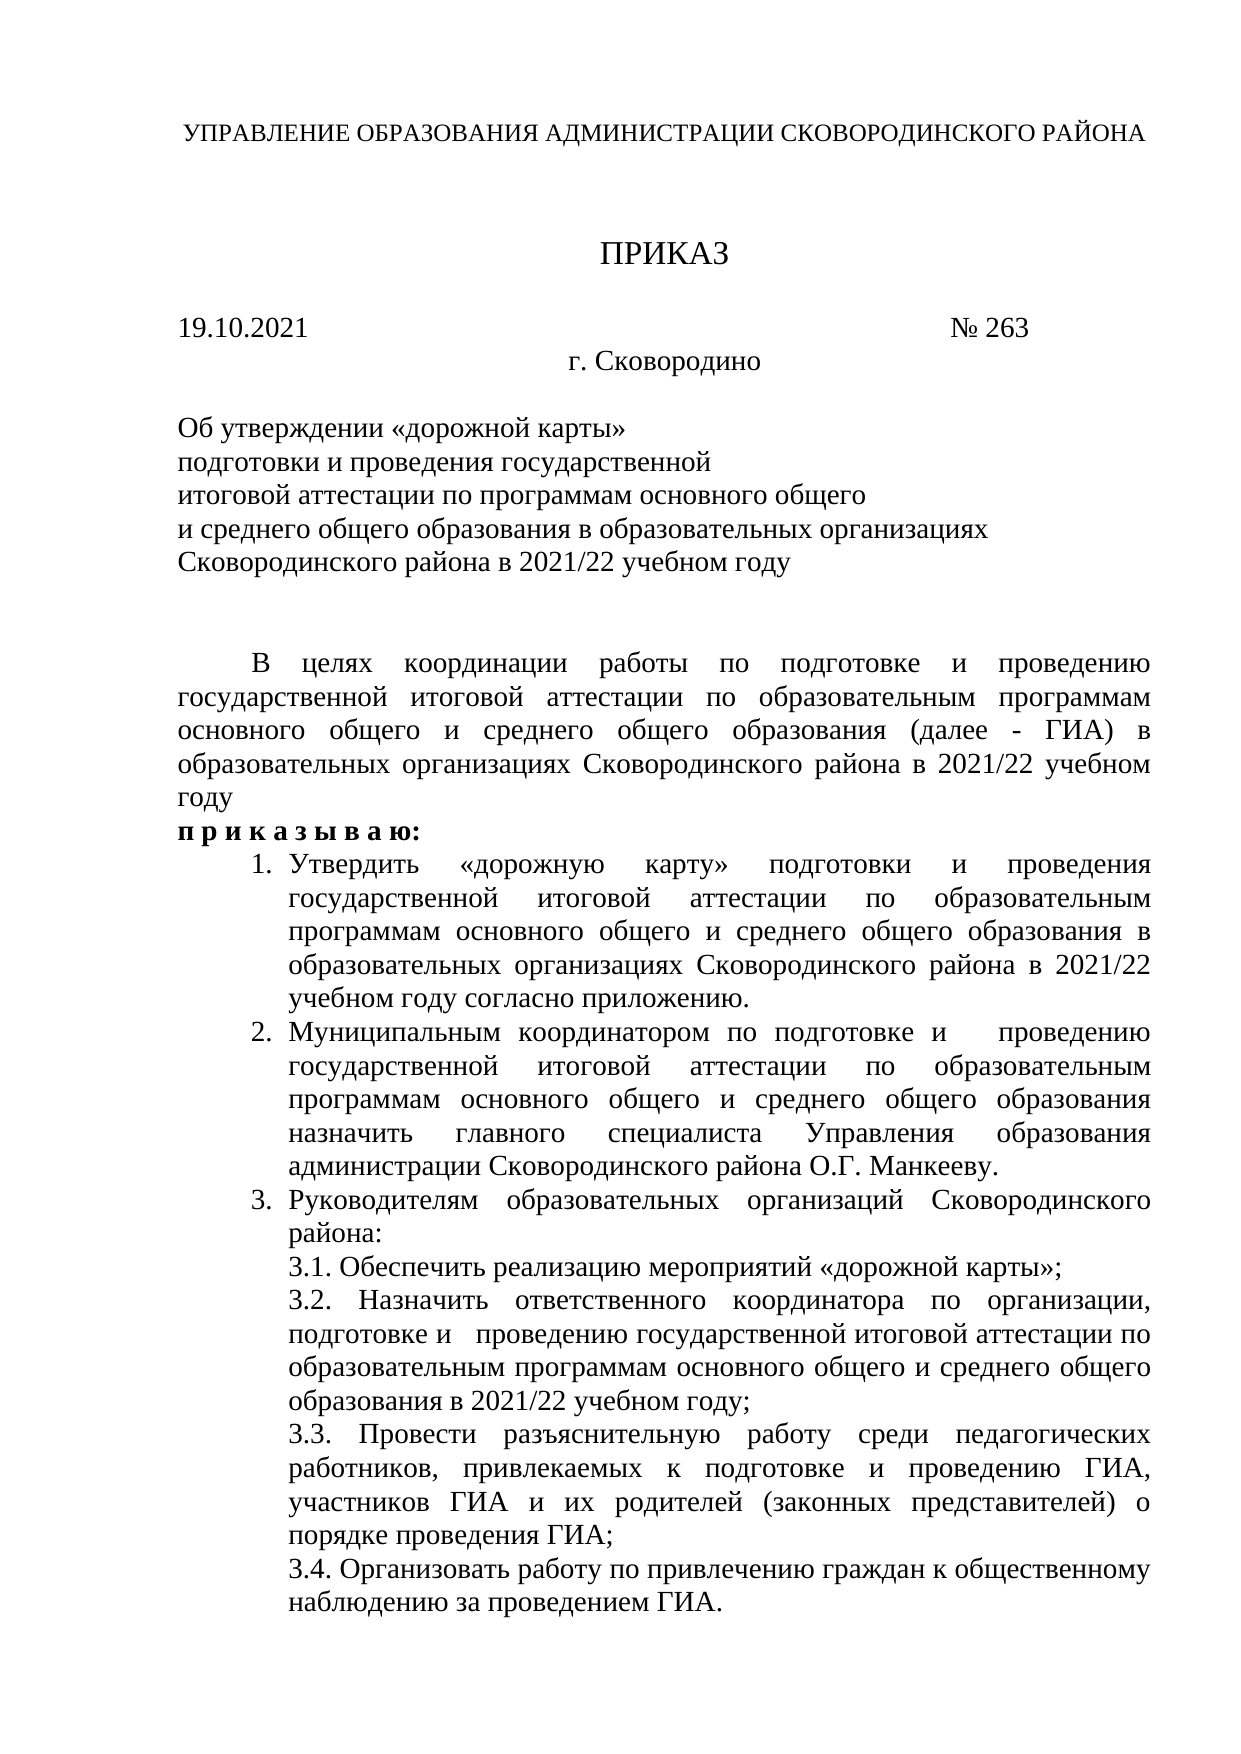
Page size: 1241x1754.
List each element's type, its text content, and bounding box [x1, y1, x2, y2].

list Руководителям образовательных организаций Сковородинского района: [251, 1182, 1152, 1249]
text итоговой аттестации по программам основного общего [177, 477, 1152, 511]
text 19.10.2021 № 263 [177, 310, 1152, 343]
text г. Сковородино [177, 343, 1152, 377]
list 3.1. Обеспечить реализацию мероприятий «дорожной карты»; [288, 1249, 1152, 1282]
list 3.4. Организовать работу по привлечению граждан к общественному наблюдению за проведением ГИА. [288, 1551, 1152, 1618]
list 3.3. Провести разъяснительную работу среди педагогических работников, привлекаемых к подготовке и проведению ГИА, участников ГИА и их родителей (законных представителей) о порядке проведения ГИА; [288, 1417, 1152, 1551]
text Сковородинского района в 2021/22 учебном году [177, 544, 1152, 578]
list Утвердить «дорожную карту» подготовки и проведения государственной итоговой аттестации по образовательным программам основного общего и среднего общего образования в образовательных организациях Сковородинского района в 2021/22 учебном году согласно приложению. [251, 846, 1152, 1014]
text п р и к а з ы в а ю: [177, 813, 1152, 846]
text Об утверждении «дорожной карты» [177, 410, 1152, 444]
text В целях координации работы по подготовке и проведению государственной итоговой аттестации по образовательным программам основного общего и среднего общего образования (далее - ГИА) в образовательных организациях Сковородинского района в 2021/22 учебном году [177, 645, 1152, 813]
text ПРИКАЗ [177, 233, 1152, 271]
text подготовки и проведения государственной [177, 444, 1152, 477]
list Муниципальным координатором по подготовке и проведению государственной итоговой аттестации по образовательным программам основного общего и среднего общего образования назначить главного специалиста Управления образования администрации Сковородинского района О.Г. Манкееву. [251, 1014, 1152, 1182]
text УПРАВЛЕНИЕ ОБРАЗОВАНИЯ АДМИНИСТРАЦИИ СКОВОРОДИНСКОГО РАЙОНА [177, 118, 1152, 147]
list 3.2. Назначить ответственного координатора по организации, подготовке и проведению государственной итоговой аттестации по образовательным программам основного общего и среднего общего образования в 2021/22 учебном году; [288, 1282, 1152, 1417]
text и среднего общего образования в образовательных организациях [177, 511, 1152, 544]
